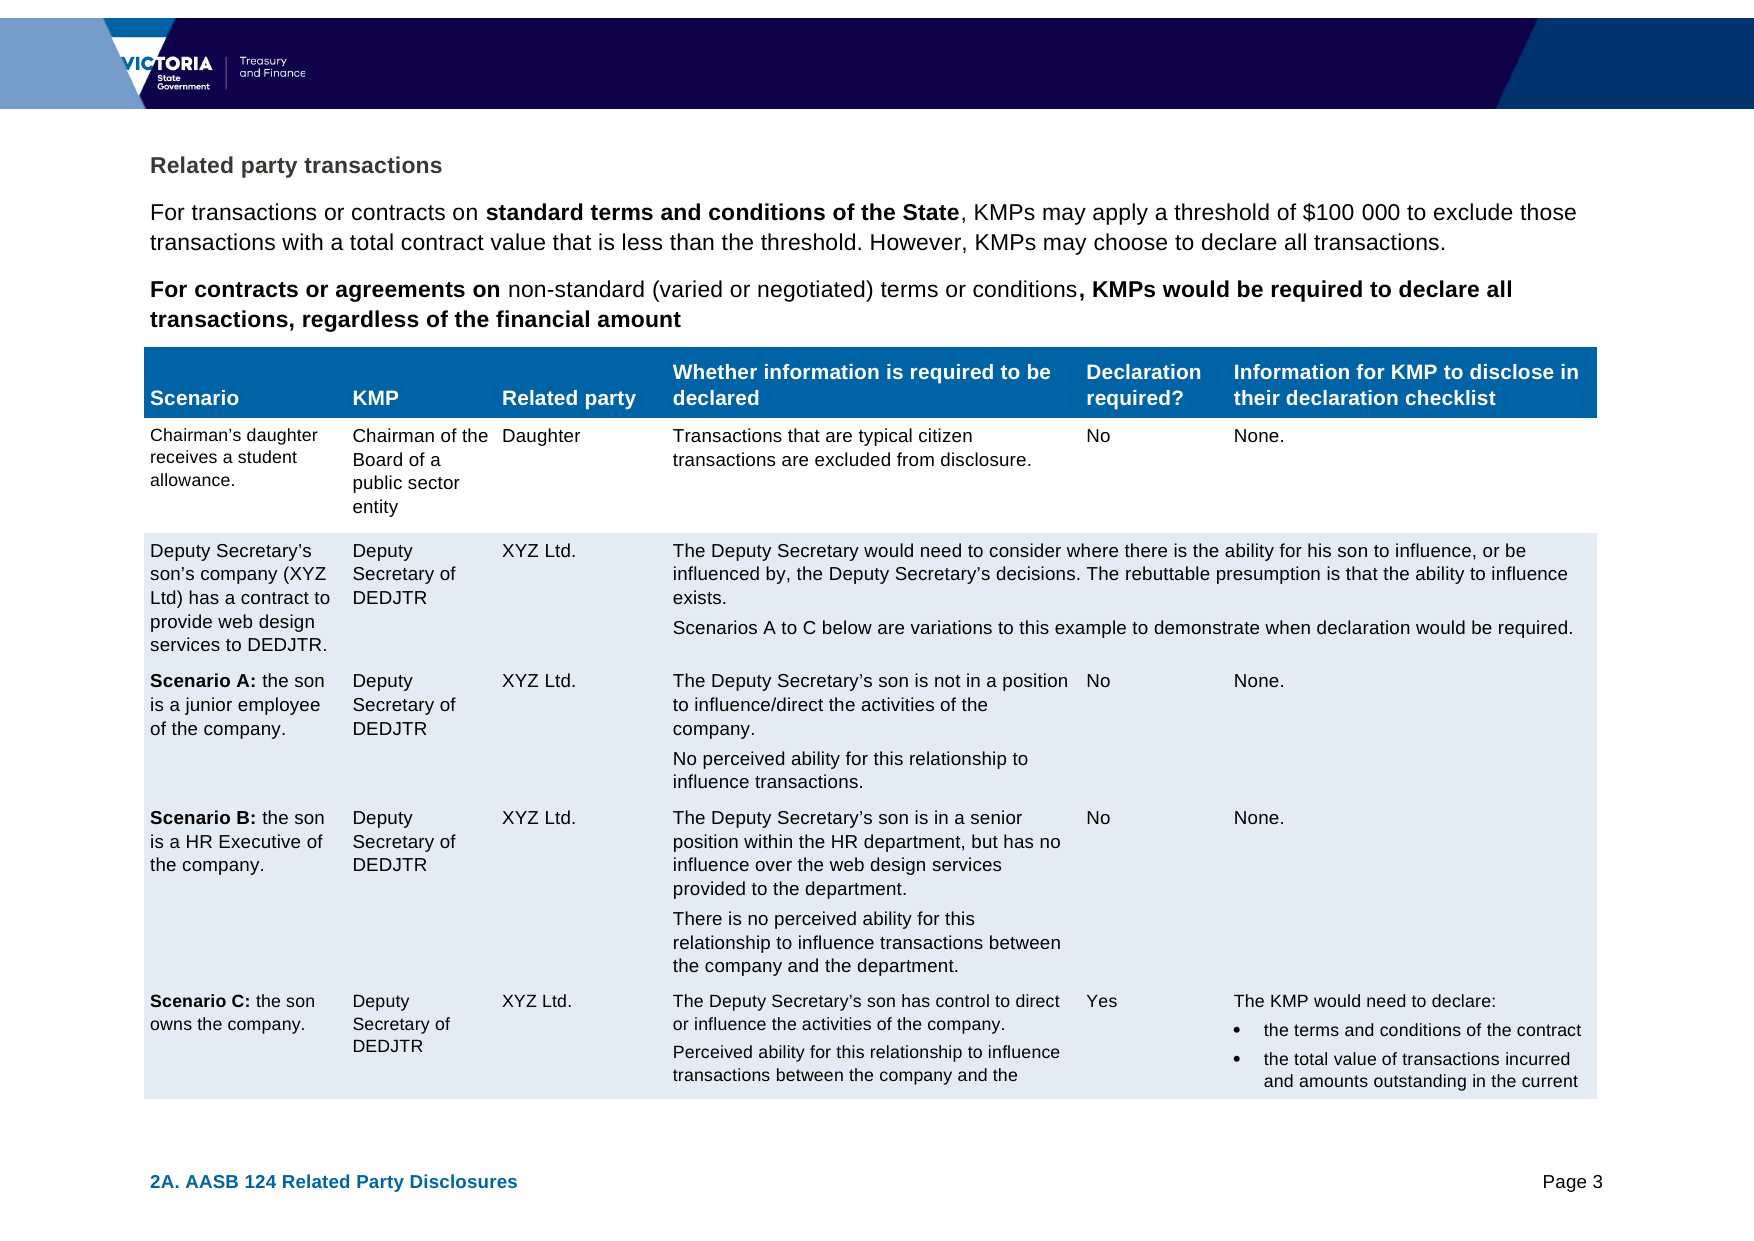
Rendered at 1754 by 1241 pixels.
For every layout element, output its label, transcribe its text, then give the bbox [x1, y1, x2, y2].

table_cell No [1080, 664, 1228, 801]
table_cell Scenario B: the son is a HR Executive of the company. [144, 801, 346, 985]
table_header Declaration required? [1080, 347, 1228, 418]
table_cell Chairman’s daughter receives a student allowance. [144, 419, 346, 533]
table_header KMP [346, 347, 496, 418]
table_cell Deputy Secretary of DEDJTR [346, 801, 496, 985]
table_cell XYZ Ltd. [496, 664, 667, 801]
text Related party transactions [150, 152, 1604, 178]
table_cell XYZ Ltd. [496, 985, 667, 1099]
table_header Whether information is required to be declared [667, 347, 1080, 418]
table_cell Scenario C: the son owns the company. [144, 985, 346, 1099]
table_cell None. [1228, 419, 1597, 533]
table_cell The Deputy Secretary’s son is not in a position to influence/direct the activities of the company. No perceived ability for this relationship to influence transactions. [667, 664, 1080, 801]
table_header Information for KMP to disclose in their declaration checklist [1228, 347, 1597, 418]
table_cell The Deputy Secretary would need to consider where there is the ability for his son to influence, or be influenced by, the Deputy Secretary’s decisions. The rebuttable presumption is that the ability to influence exists. Scenarios A to C below are variations to this example to demonstrate when declaration would be required. [667, 533, 1597, 664]
table_cell Deputy Secretary of DEDJTR [346, 664, 496, 801]
table_header Related party [496, 347, 667, 418]
table_cell Daughter [496, 419, 667, 533]
table_cell No [1080, 801, 1228, 985]
table_cell Deputy Secretary of DEDJTR [346, 533, 496, 664]
picture [0, 18, 1754, 109]
table_header Scenario [144, 347, 346, 418]
table_cell No [1080, 419, 1228, 533]
table_cell XYZ Ltd. [496, 533, 667, 664]
table_cell Deputy Secretary of DEDJTR [346, 985, 496, 1099]
table_cell Yes [1080, 985, 1228, 1099]
table_cell XYZ Ltd. [496, 801, 667, 985]
table_cell Chairman of the Board of a public sector entity [346, 419, 496, 533]
table_cell None. [1228, 664, 1597, 801]
table_cell None. [1228, 801, 1597, 985]
table_cell Transactions that are typical citizen transactions are excluded from disclosure. [667, 419, 1080, 533]
text For contracts or agreements on non-standard (varied or negotiated) terms or conditions, KMPs would be required to declare all transactions, regardless of the financial amount [150, 276, 1604, 333]
table_cell Deputy Secretary’s son’s company (XYZ Ltd) has a contract to provide web design services to DEDJTR. [144, 533, 346, 664]
subtitle For transactions or contracts on standard terms and conditions of the State, KMPs may apply a threshold of $100 000 to exclude those transactions with a total contract value that is less than the threshold. However, KMPs may choose to declare all transactions. [150, 199, 1604, 256]
table_cell Scenario A: the son is a junior employee of the company. [144, 664, 346, 801]
table_cell The Deputy Secretary’s son is in a senior position within the HR department, but has no influence over the web design services provided to the department. There is no perceived ability for this relationship to influence transactions between the company and the department. [667, 801, 1080, 985]
